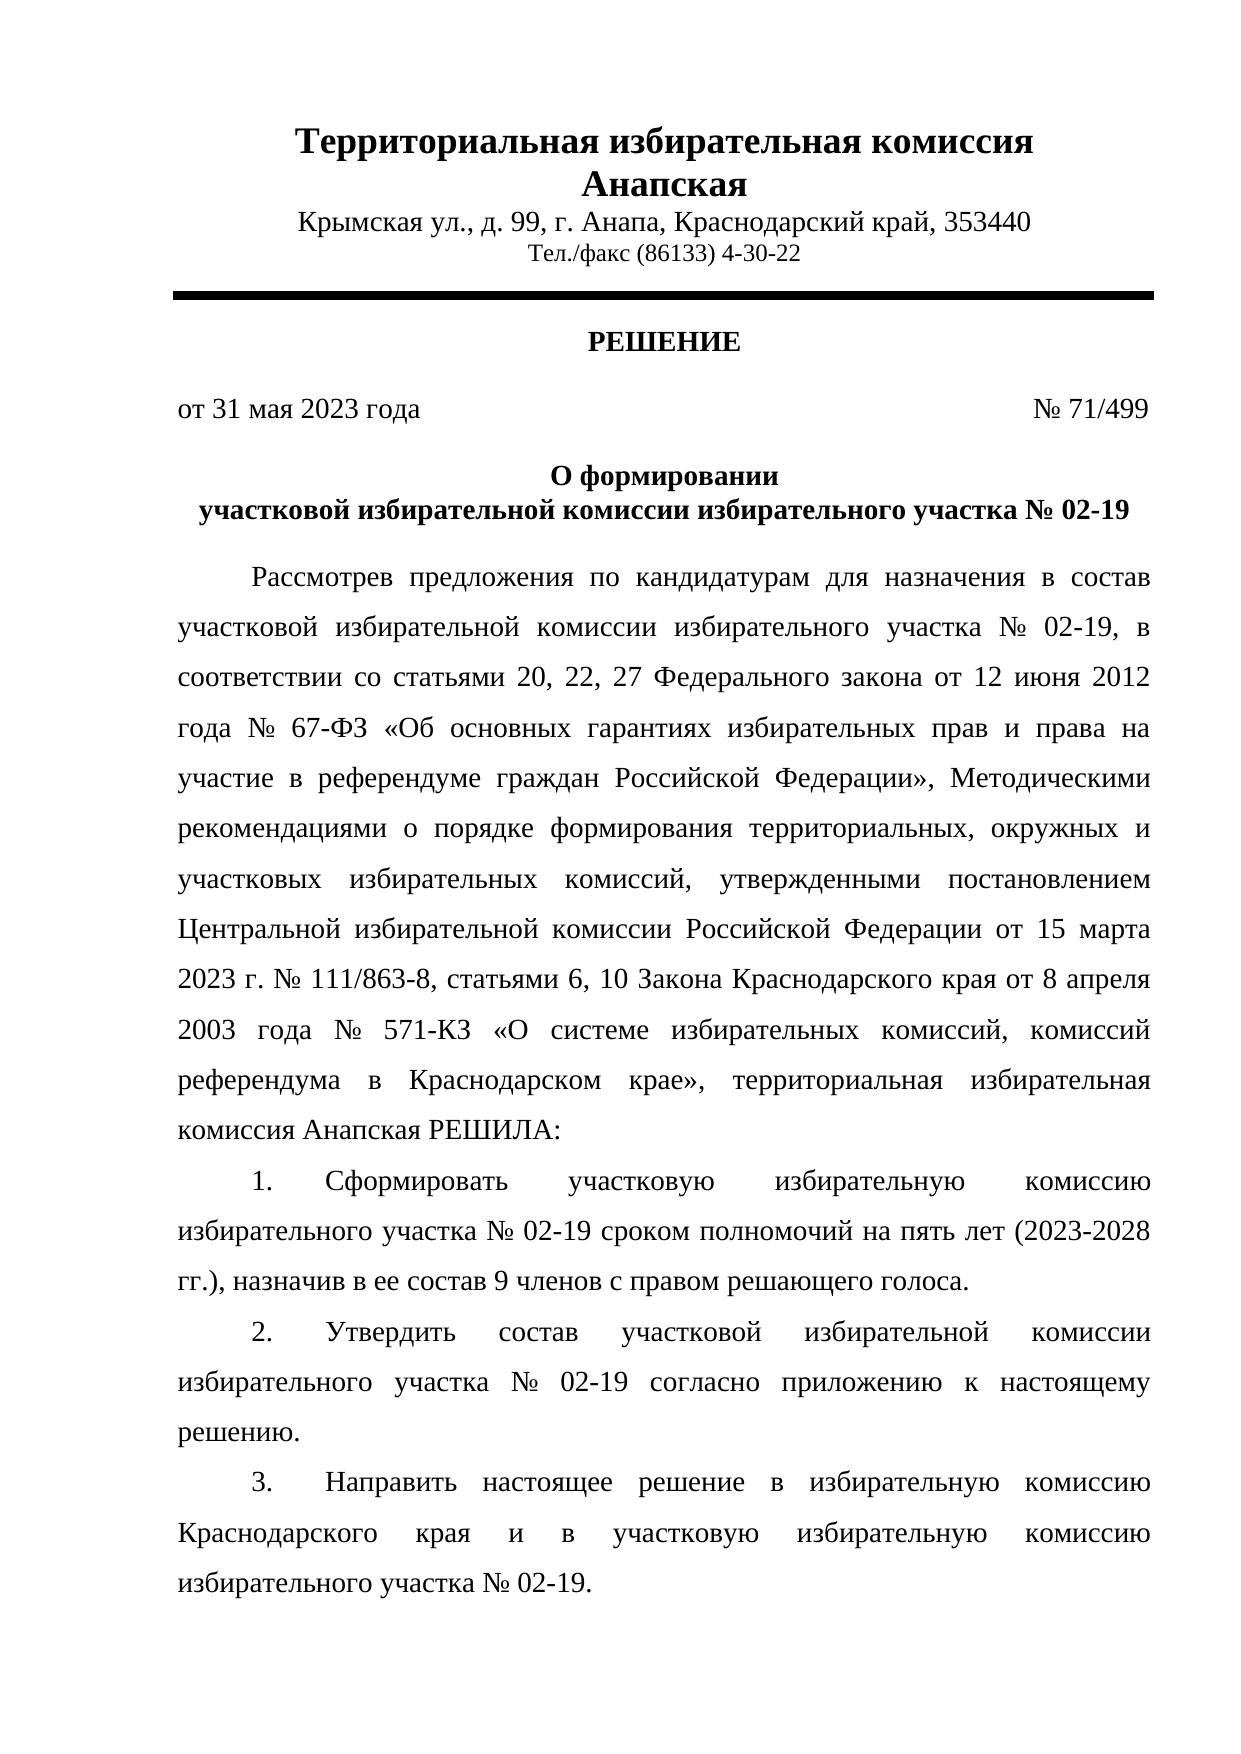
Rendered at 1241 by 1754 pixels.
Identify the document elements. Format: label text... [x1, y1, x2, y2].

text Территориальная избирательная комиссия [177, 118, 1152, 161]
list Сформировать участковую избирательную комиссию избирательного участка № 02-19 сроком полномочий на пять лет (2023-2028 гг.), назначив в ее состав 9 членов с правом решающего голоса. [177, 1163, 1152, 1297]
text Тел./факс (86133) 4-30-22 [177, 238, 1152, 267]
text О формировании [177, 458, 1152, 492]
text РЕШЕНИЕ [177, 324, 1152, 358]
list Направить настоящее решение в избирательную комиссию Краснодарского края и в участковую избирательную комиссию избирательного участка № 02-19. [177, 1464, 1152, 1599]
text Рассмотрев предложения по кандидатурам для назначения в состав участковой избирательной комиссии избирательного участка № 02-19, в соответствии со статьями 20, 22, 27 Федерального закона от 12 июня 2012 года № 67-ФЗ «Об основных гарантиях избирательных прав и права на участие в референдуме граждан Российской Федерации», Методическими рекомендациями о порядке формирования территориальных, окружных и участковых избирательных комиссий, утвержденными постановлением Центральной избирательной комиссии Российской Федерации от 15 марта 2023 г. № 111/863-8, статьями 6, 10 Закона Краснодарского края от 8 апреля 2003 года № 571-КЗ «О системе избирательных комиссий, комиссий референдума в Краснодарском крае», территориальная избирательная комиссия Анапская РЕШИЛА: [177, 559, 1152, 1146]
list Утвердить состав участковой избирательной комиссии избирательного участка № 02-19 согласно приложению к настоящему решению. [177, 1314, 1152, 1448]
text Крымская ул., д. 99, г. Анапа, Краснодарский край, 353440 [177, 204, 1152, 238]
text Анапская [177, 161, 1152, 204]
text от 31 мая 2023 года № 71/499 [177, 391, 1152, 425]
text участковой избирательной комиссии избирательного участка № 02-19 [177, 492, 1152, 525]
